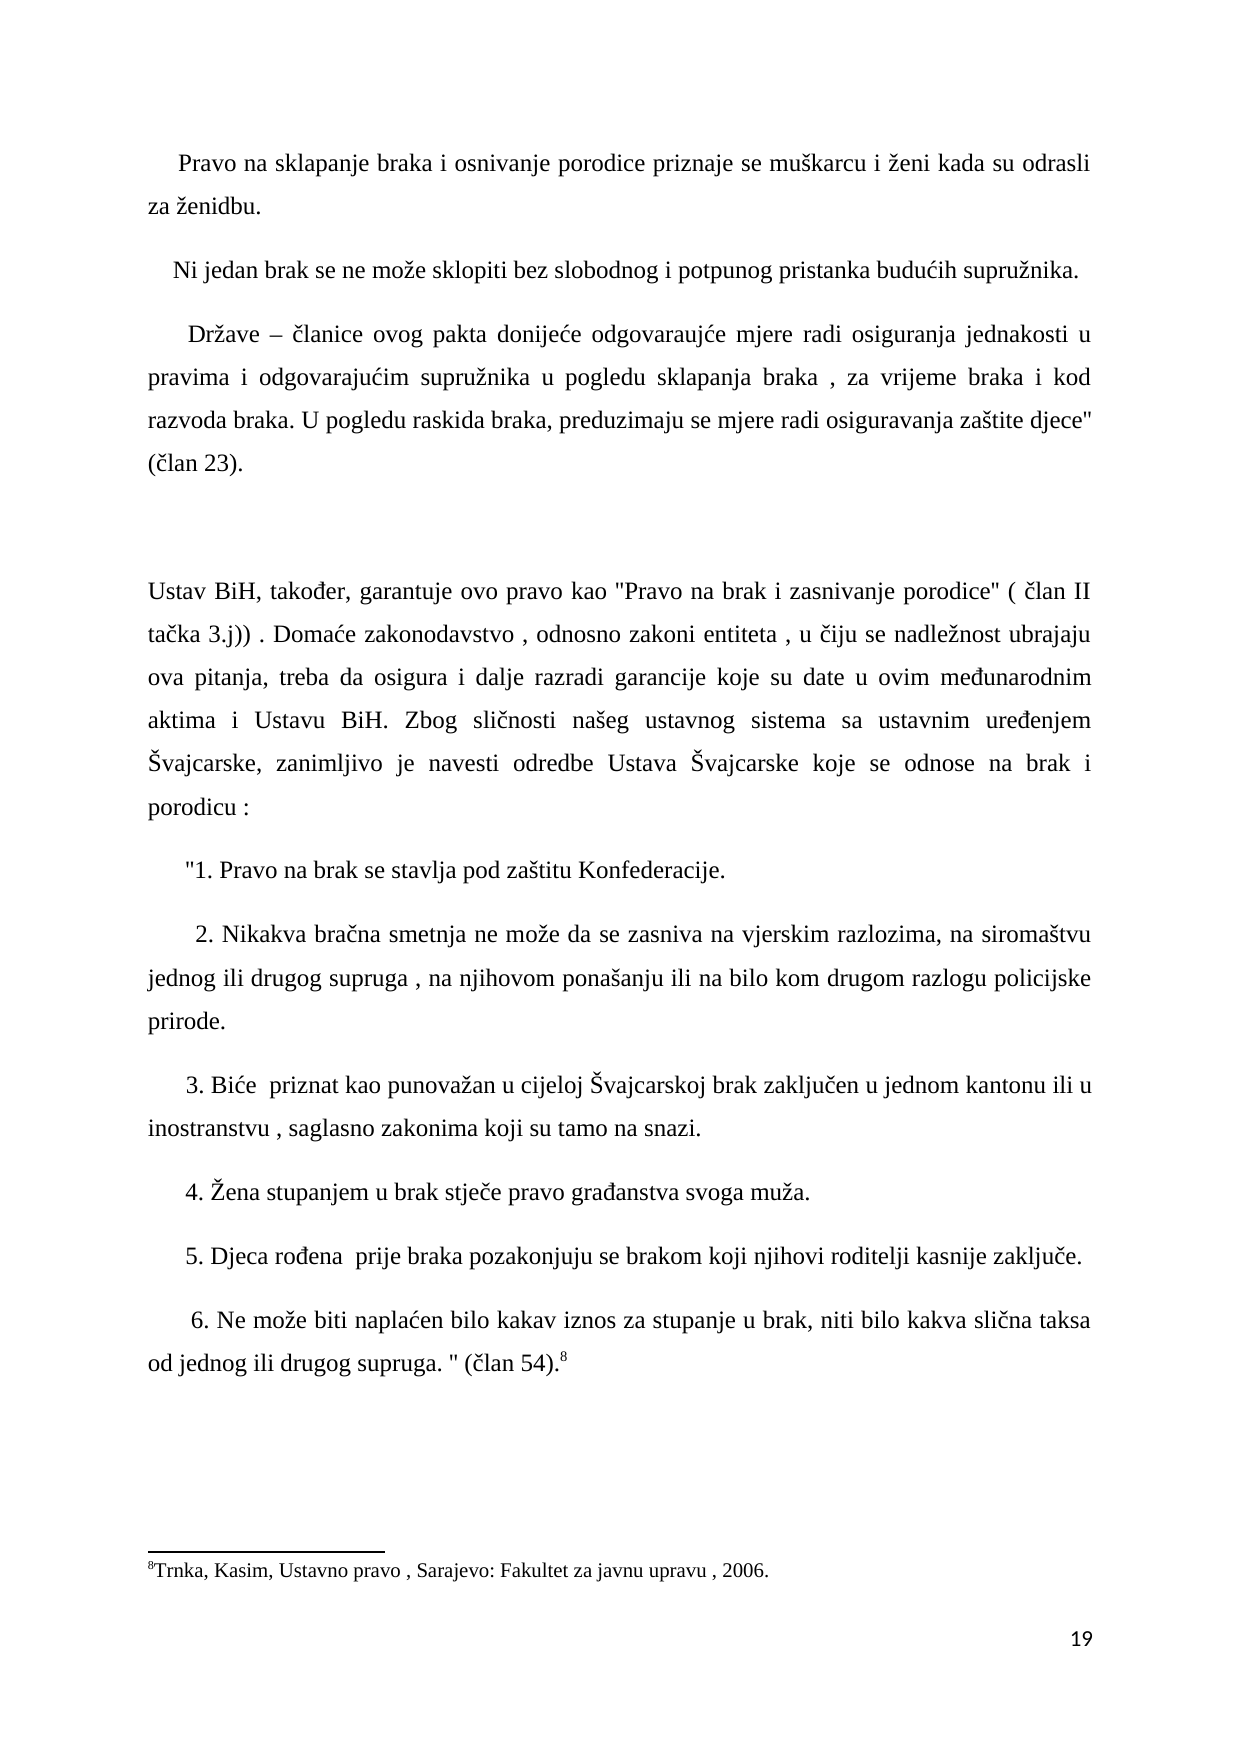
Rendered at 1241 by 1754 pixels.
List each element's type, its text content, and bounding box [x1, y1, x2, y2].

text Pravo na sklapanje braka i osnivanje porodice priznaje se muškarcu i ženi kada su odrasli za ženidbu. [148, 148, 1093, 219]
text 3. Biće priznat kao punovažan u cijeloj Švajcarskoj brak zaključen u jednom kantonu ili u inostranstvu , saglasno zakonima koji su tamo na snazi. [148, 1070, 1093, 1142]
text 5. Djeca rođena prije braka pozakonjuju se brakom koji njihovi roditelji kasnije zaključe. [148, 1241, 1093, 1269]
text Države – članice ovog pakta donijeće odgovaraujće mjere radi osiguranja jednakosti u pravima i odgovarajućim supružnika u pogledu sklapanja braka , za vrijeme braka i kod razvoda braka. U pogledu raskida braka, preduzimaju se mjere radi osiguravanja zaštite djece'' (član 23). [148, 319, 1093, 477]
text 2. Nikakva bračna smetnja ne može da se zasniva na vjerskim razlozima, na siromaštvu jednog ili drugog supruga , na njihovom ponašanju ili na bilo kom drugom razlogu policijske prirode. [148, 919, 1093, 1034]
text 4. Žena stupanjem u brak stječe pravo građanstva svoga muža. [148, 1177, 1093, 1206]
text ''1. Pravo na brak se stavlja pod zaštitu Konfederacije. [148, 856, 1093, 884]
text Ustav BiH, također, garantuje ovo pravo kao ''Pravo na brak i zasnivanje porodice'' ( član II tačka 3.j)) . Domaće zakonodavstvo , odnosno zakoni entiteta , u čiju se nadležnost ubrajaju ova pitanja, treba da osigura i dalje razradi garancije koje su date u ovim međunarodnim aktima i Ustavu BiH. Zbog sličnosti našeg ustavnog sistema sa ustavnim uređenjem Švajcarske, zanimljivo je navesti odredbe Ustava Švajcarske koje se odnose na brak i porodicu : [148, 576, 1093, 820]
text 6. Ne može biti naplaćen bilo kakav iznos za stupanje u brak, niti bilo kakva slična taksa od jednog ili drugog supruga. '' (član 54). [148, 1305, 1093, 1377]
text Ni jedan brak se ne može sklopiti bez slobodnog i potpunog pristanka budućih supružnika. [148, 255, 1093, 283]
